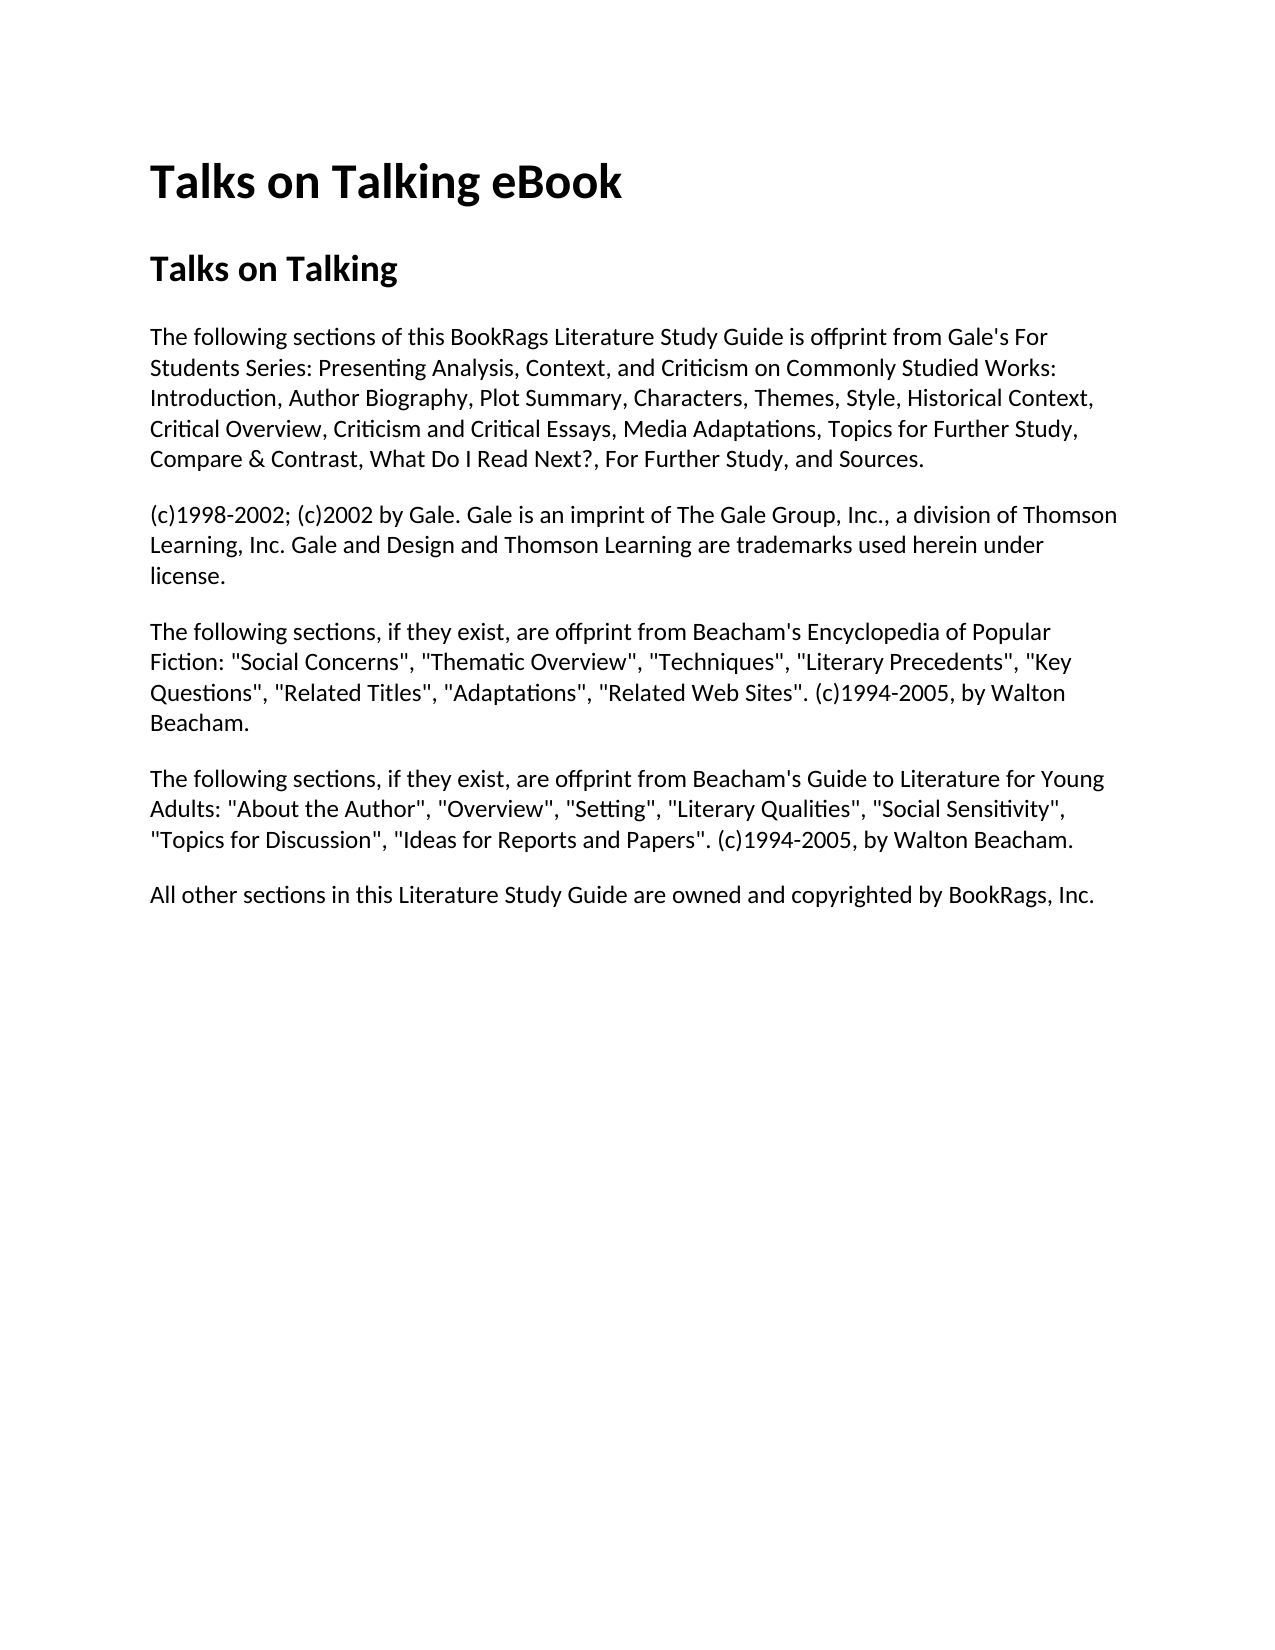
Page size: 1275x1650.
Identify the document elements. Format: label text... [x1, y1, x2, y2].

text The following sections, if they exist, are offprint from Beacham's Guide to Literature for Young Adults: "About the Author", "Overview", "Setting", "Literary Qualities", "Social Sensitivity", "Topics for Discussion", "Ideas for Reports and Papers". (c)1994-2005, by Walton Beacham. [150, 763, 1125, 854]
text Talks on Talking eBook [150, 150, 1125, 211]
text All other sections in this Literature Study Guide are owned and copyrighted by BookRags, Inc. [150, 879, 1125, 910]
text The following sections, if they exist, are offprint from Beacham's Encyclopedia of Popular Fiction: "Social Concerns", "Thematic Overview", "Techniques", "Literary Precedents", "Key Questions", "Related Titles", "Adaptations", "Related Web Sites". (c)1994-2005, by Walton Beacham. [150, 616, 1125, 738]
text (c)1998-2002; (c)2002 by Gale. Gale is an imprint of The Gale Group, Inc., a division of Thomson Learning, Inc. Gale and Design and Thomson Learning are trademarks used herein under license. [150, 499, 1125, 591]
text The following sections of this BookRags Literature Study Guide is offprint from Gale's For Students Series: Presenting Analysis, Context, and Criticism on Commonly Studied Works: Introduction, Author Biography, Plot Summary, Characters, Themes, Style, Historical Context, Critical Overview, Criticism and Critical Essays, Media Adaptations, Topics for Further Study, Compare & Contrast, What Do I Read Next?, For Further Study, and Sources. [150, 322, 1125, 474]
text Talks on Talking [150, 244, 1125, 290]
